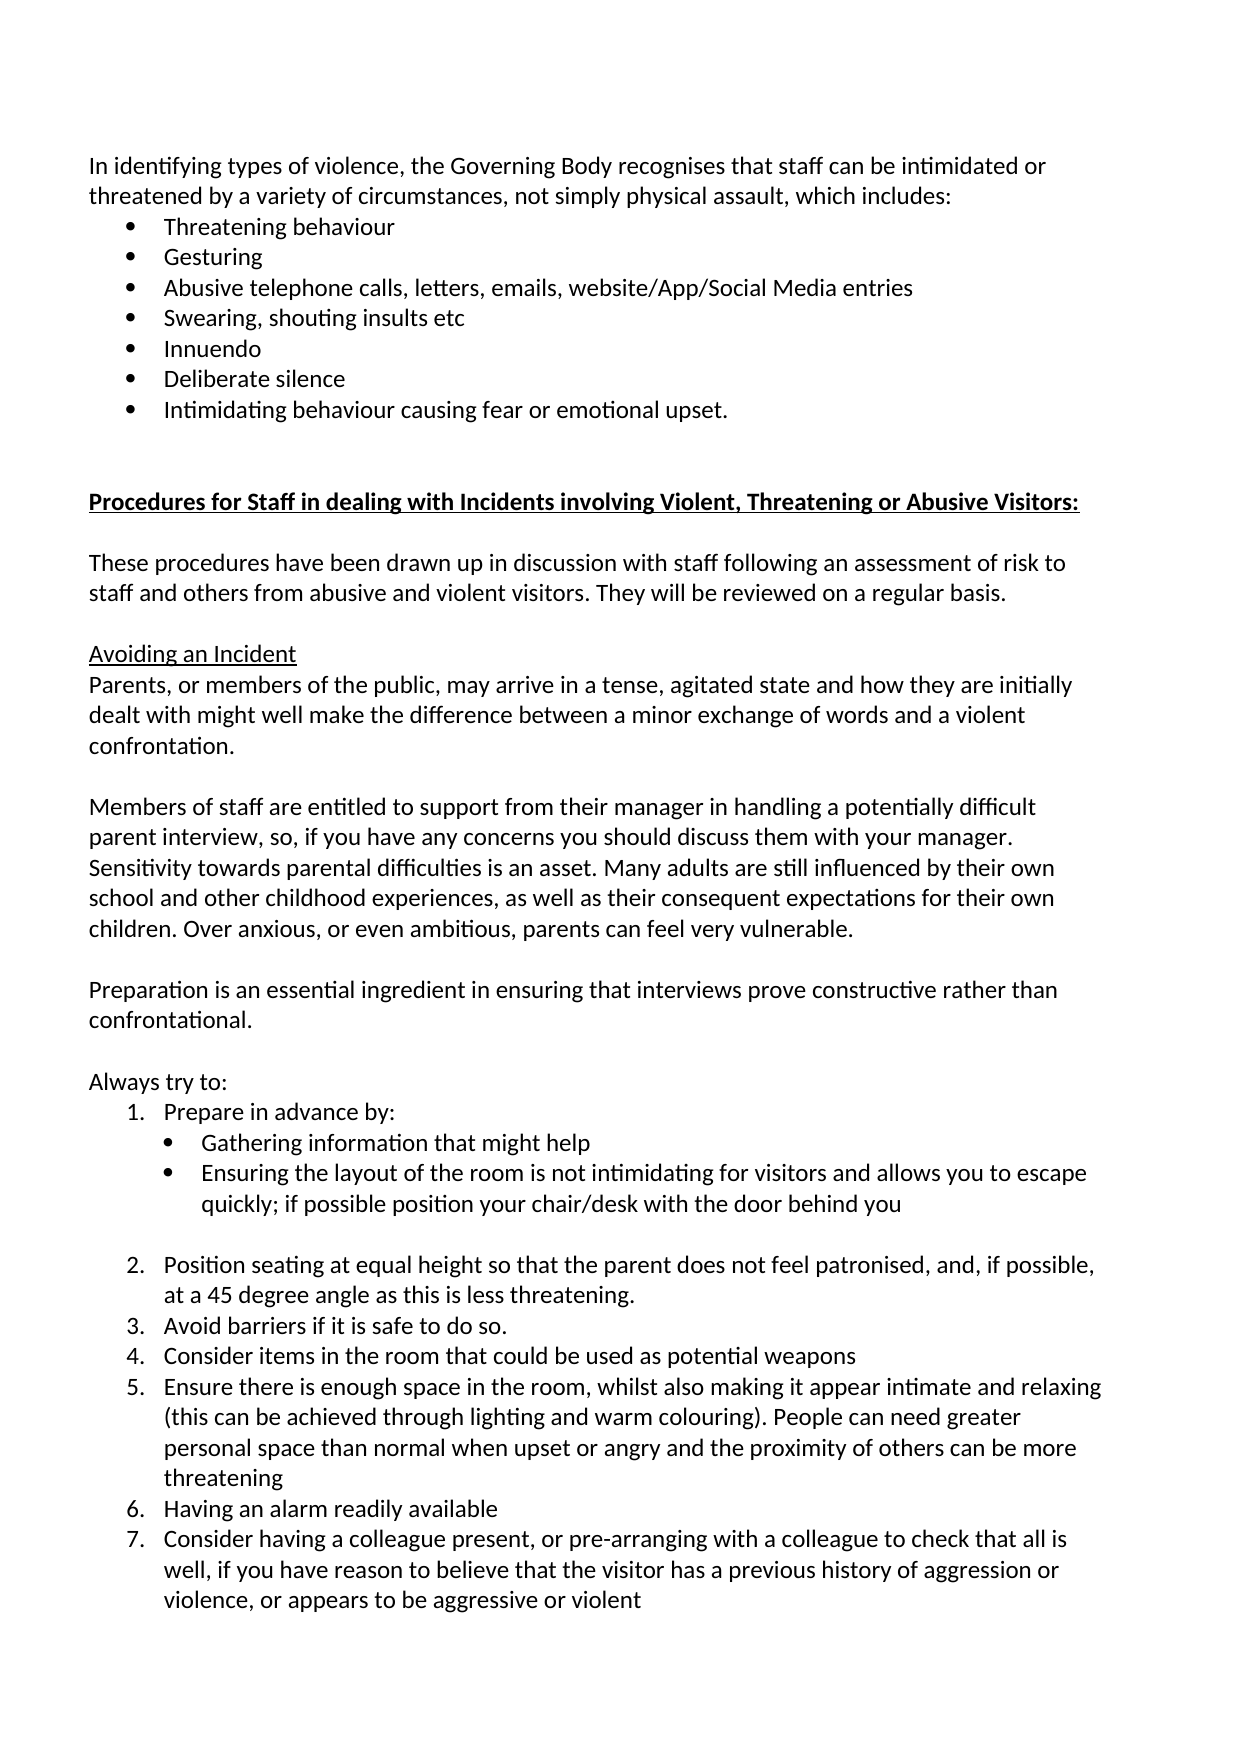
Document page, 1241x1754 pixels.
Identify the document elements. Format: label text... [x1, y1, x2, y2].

text Parents, or members of the public, may arrive in a tense, agitated state and how they are initially dealt with might well make the difference between a minor exchange of words and a violent confrontation. [89, 669, 1110, 760]
text Preparation is an essential ingredient in ensuring that interviews prove constructive rather than confrontational. [89, 974, 1110, 1035]
list Avoid barriers if it is safe to do so. [126, 1310, 1110, 1340]
text Avoiding an Incident [89, 638, 1110, 669]
text These procedures have been drawn up in discussion with staff following an assessment of risk to staff and others from abusive and violent visitors. They will be reviewed on a regular basis. [89, 547, 1110, 608]
list Threatening behaviour [126, 211, 1110, 242]
list Position seating at equal height so that the parent does not feel patronised, and, if possible, at a 45 degree angle as this is less threatening. [126, 1249, 1110, 1310]
list Deliberate silence [126, 364, 1110, 394]
list Intimidating behaviour causing fear or emotional upset. [126, 394, 1110, 425]
list Gesturing [126, 242, 1110, 272]
text In identifying types of violence, the Governing Body recognises that staff can be intimidated or threatened by a variety of circumstances, not simply physical assault, which includes: [89, 150, 1110, 211]
list Gathering information that might help [164, 1127, 1110, 1157]
list Abusive telephone calls, letters, emails, website/App/Social Media entries [126, 272, 1110, 303]
list Ensuring the layout of the room is not intimidating for visitors and allows you to escape quickly; if possible position your chair/desk with the door behind you [164, 1157, 1110, 1218]
list Consider items in the room that could be used as potential weapons [126, 1340, 1110, 1371]
text Procedures for Staff in dealing with Incidents involving Violent, Threatening or Abusive Visitors: [89, 486, 1110, 516]
list Prepare in advance by: [126, 1096, 1110, 1127]
text Members of staff are entitled to support from their manager in handling a potentially difficult parent interview, so, if you have any concerns you should discuss them with your manager. Sensitivity towards parental difficulties is an asset. Many adults are still influenced by their own school and other childhood experiences, as well as their consequent expectations for their own children. Over anxious, or even ambitious, parents can feel very vulnerable. [89, 791, 1110, 943]
text Always try to: [89, 1066, 1110, 1096]
list Consider having a colleague present, or pre-arranging with a colleague to check that all is well, if you have reason to believe that the visitor has a previous history of aggression or violence, or appears to be aggressive or violent [126, 1523, 1110, 1615]
list Ensure there is enough space in the room, whilst also making it appear intimate and relaxing (this can be achieved through lighting and warm colouring). People can need greater personal space than normal when upset or angry and the proximity of others can be more threatening [126, 1371, 1110, 1493]
list Having an alarm readily available [126, 1493, 1110, 1523]
list Innuendo [126, 333, 1110, 364]
list Swearing, shouting insults etc [126, 303, 1110, 333]
